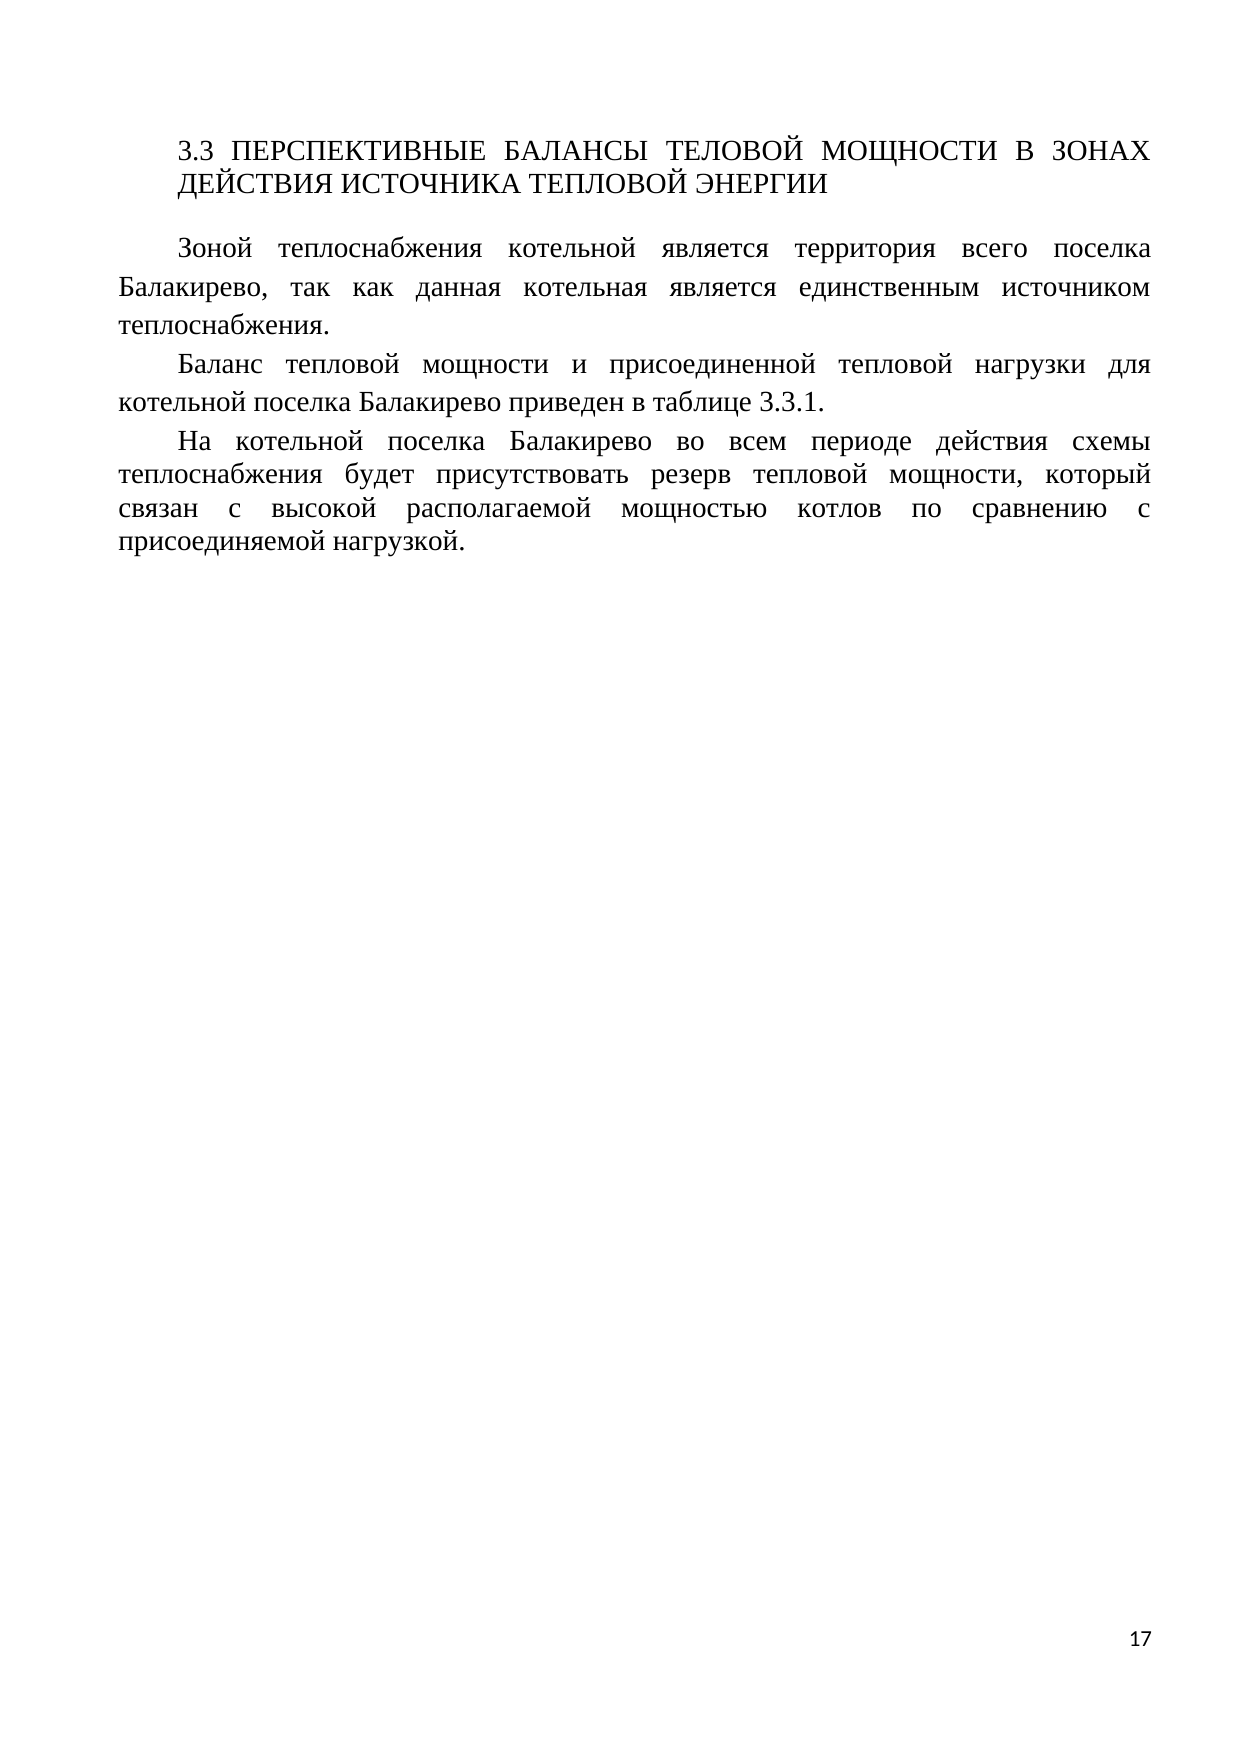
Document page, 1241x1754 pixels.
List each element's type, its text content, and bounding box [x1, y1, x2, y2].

text На котельной поселка Балакирево во всем периоде действия схемы теплоснабжения будет присутствовать резерв тепловой мощности, который связан с высокой располагаемой мощностью котлов по сравнению с присоединяемой нагрузкой. [118, 423, 1152, 557]
text Баланс тепловой мощности и присоединенной тепловой нагрузки для котельной поселка Балакирево приведен в таблице 3.3.1. [118, 346, 1152, 418]
text Зоной теплоснабжения котельной является территория всего поселка Балакирево, так как данная котельная является единственным источником теплоснабжения. [118, 230, 1152, 341]
subtitle 3.3 ПЕРСПЕКТИВНЫЕ БАЛАНСЫ ТЕЛОВОЙ МОЩНОСТИ В ЗОНАХ ДЕЙСТВИЯ ИСТОЧНИКА ТЕПЛОВОЙ ЭНЕРГИИ [177, 133, 1152, 200]
